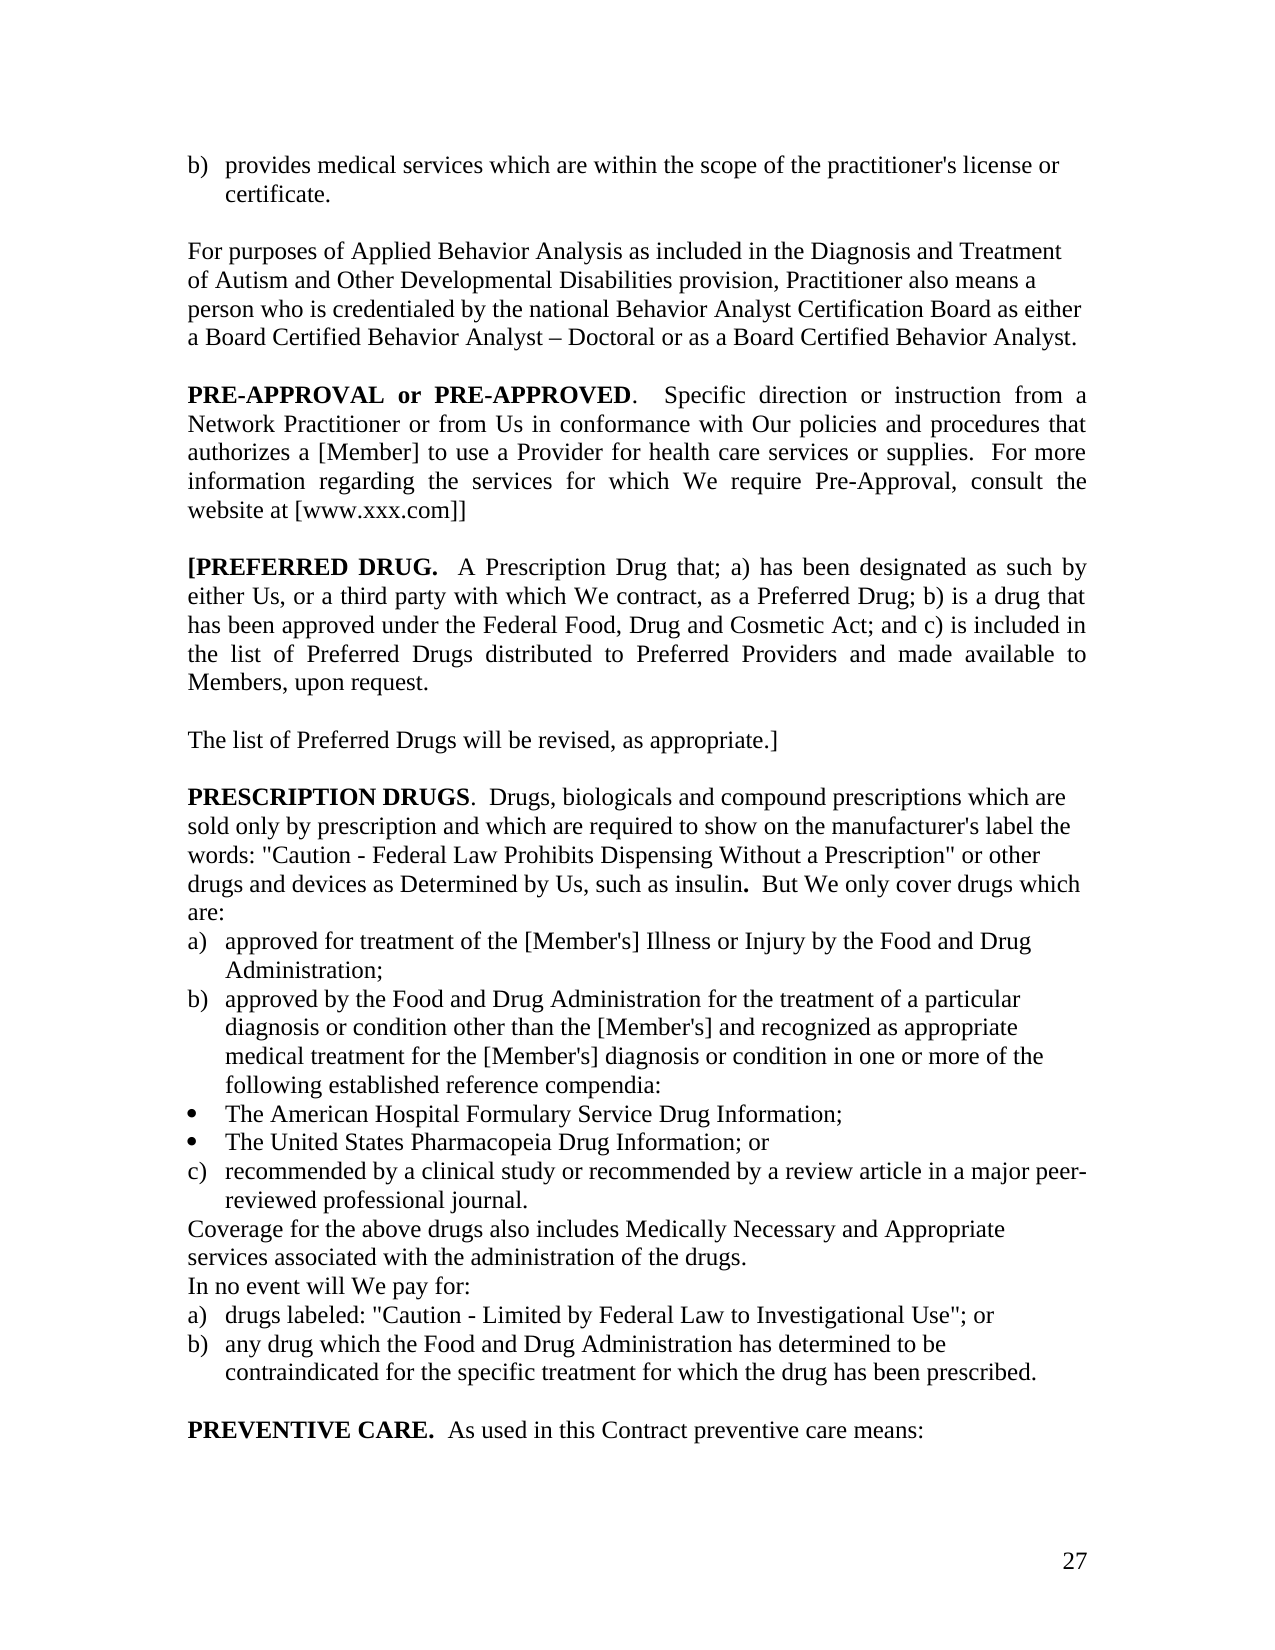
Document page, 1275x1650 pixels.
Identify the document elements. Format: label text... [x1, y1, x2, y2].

text PRE-APPROVAL or PRE-APPROVED. Specific direction or instruction from a Network Practitioner or from Us in conformance with Our policies and procedures that authorizes a [Member] to use a Provider for health care services or supplies. For more information regarding the services for which We require Pre-Approval, consult the website at [www.xxx.com]] [187, 380, 1087, 524]
list The Formulary Service Drug Information; [187, 1099, 1087, 1127]
text PRESCRIPTION DRUGS. Drugs, biologicals and compound prescriptions which are sold only by prescription and which are required to show on the manufacturer's label the words: "Caution - Federal Law Prohibits Dispensing Without a Prescription" or other drugs and devices as Determined by Us, such as insulin. But We only cover drugs which are: [187, 782, 1087, 926]
list provides medical services which are within the scope of the practitioner's license or certificate. [187, 150, 1087, 207]
text [PREFERRED DRUG. A Prescription Drug that; a) has been designated as such by either Us, or a third party with which We contract, as a Preferred Drug; b) is a drug that has been approved under the Federal Food, Drug and Cosmetic Act; and c) is included in the list of Preferred Drugs distributed to Preferred Providers and made available to Members, upon request. [187, 552, 1087, 696]
list drugs labeled: "Caution - Limited by Federal Law to Investigational Use"; or [187, 1300, 1087, 1329]
list The Pharmacopeia Drug Information; or [187, 1127, 1087, 1156]
text In no event will We pay for: [187, 1271, 1087, 1300]
list any drug which the Food and Drug Administration has determined to be contraindicated for the specific treatment for which the drug has been prescribed. [187, 1329, 1087, 1386]
list recommended by a clinical study or recommended by a review article in a major peer-reviewed professional journal. [187, 1156, 1087, 1214]
text Coverage for the above drugs also includes Medically Necessary and Appropriate services associated with the administration of the drugs. [187, 1214, 1087, 1271]
text For purposes of Applied Behavior Analysis as included in the Diagnosis and Treatment of Autism and Other Developmental Disabilities provision, Practitioner also means a person who is credentialed by the national Behavior Analyst Certification Board as either a Board Certified Behavior Analyst – Doctoral or as a Board Certified Behavior Analyst. [187, 236, 1087, 351]
list approved by the Food and Drug Administration for the treatment of a particular diagnosis or condition other than the [Member's] and recognized as appropriate medical treatment for the [Member's] diagnosis or condition in one or more of the following established reference compendia: [187, 984, 1087, 1099]
text The list of Preferred Drugs will be revised, as appropriate.] [187, 725, 1087, 754]
list approved for treatment of the [Member's] Illness or Injury by the Food and Drug Administration; [187, 926, 1087, 984]
text PREVENTIVE CARE. As used in this Contract preventive care means: [187, 1415, 1087, 1444]
